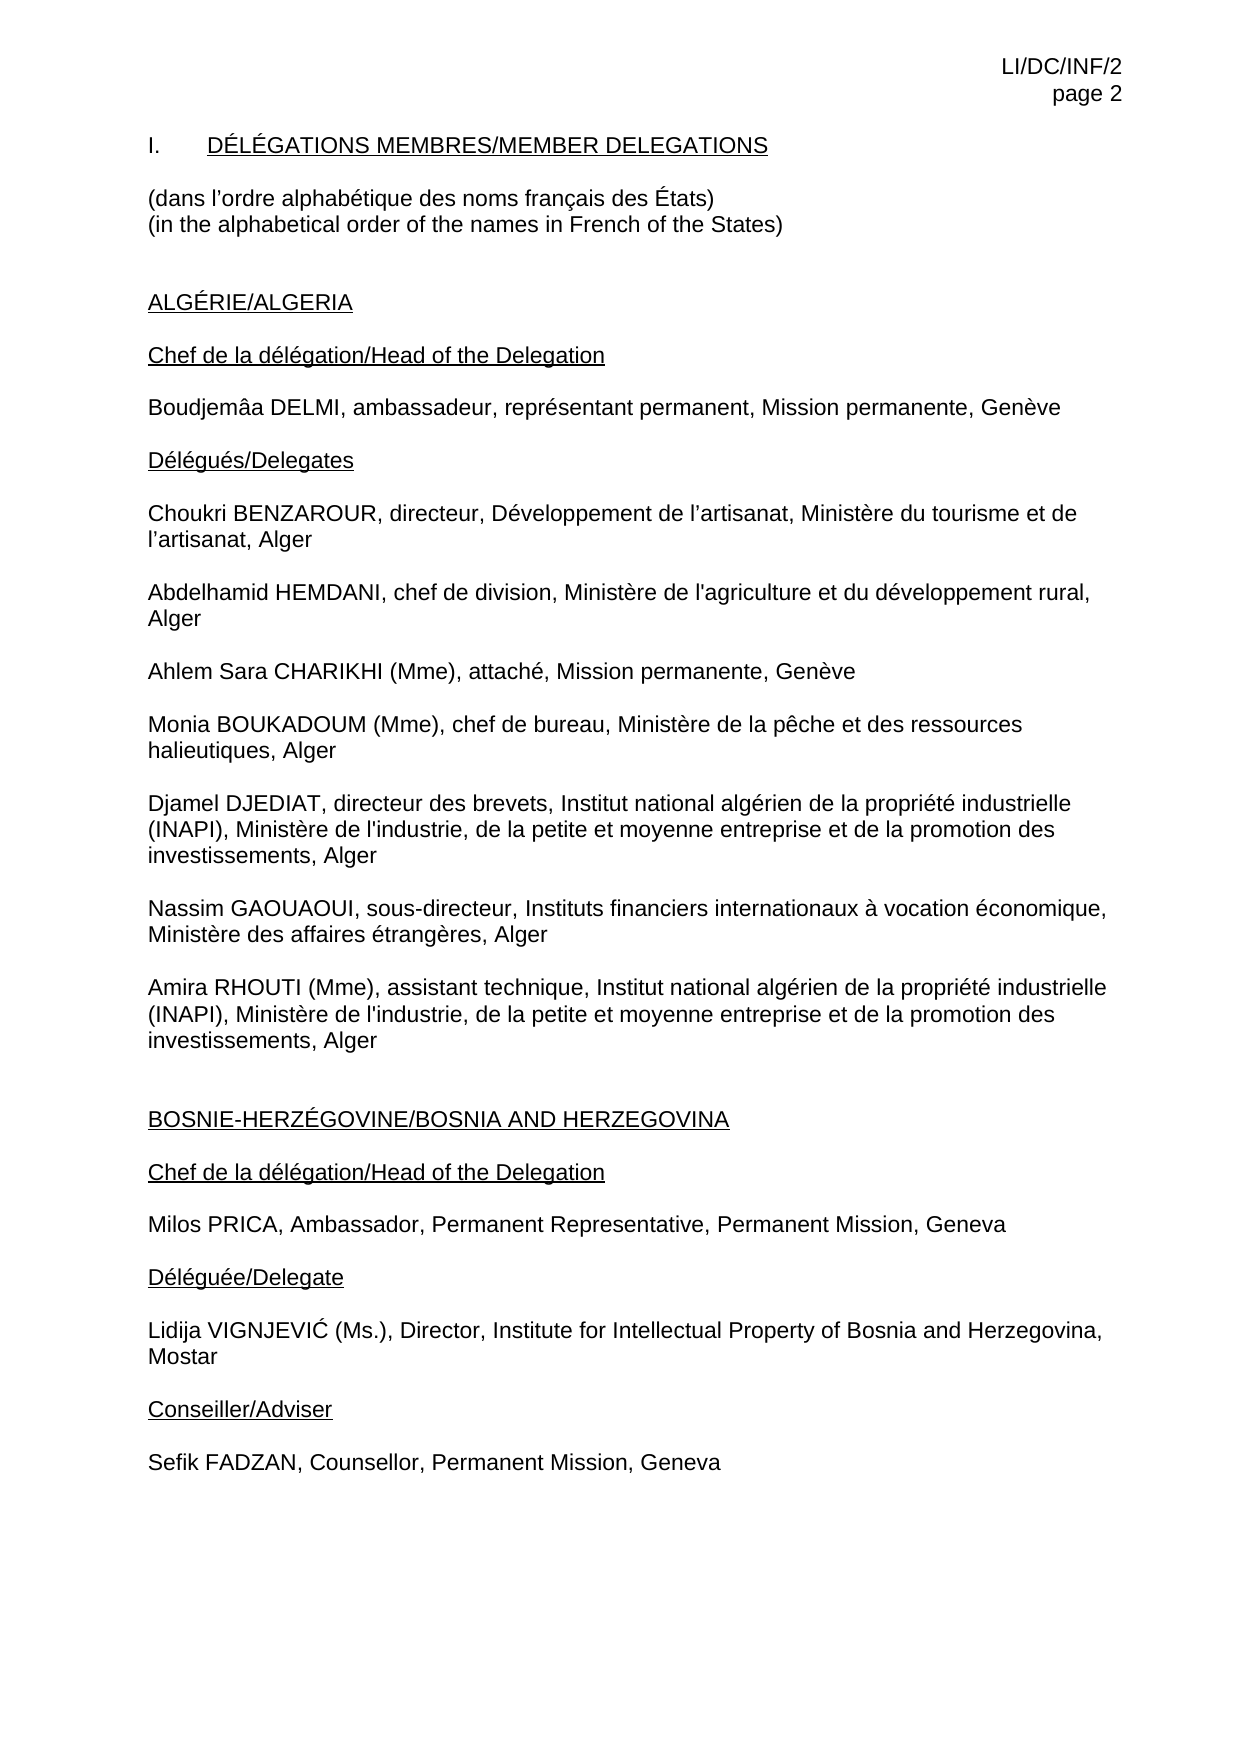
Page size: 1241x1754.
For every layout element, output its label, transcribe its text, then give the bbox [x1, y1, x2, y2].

text Abdelhamid HEMDANI, chef de division, Ministère de l'agriculture et du développement rural, Alger [148, 579, 1122, 632]
text ALGÉRIE/ALGERIA [148, 289, 1122, 315]
text Milos PRICA, Ambassador, Permanent Representative, Permanent Mission, Geneva [148, 1211, 1122, 1238]
text Sefik FADZAN, Counsellor, Permanent Mission, Geneva [148, 1448, 1122, 1475]
text Nassim GAOUAOUI, sous-directeur, Instituts financiers internationaux à vocation économique, Ministère des affaires étrangères, Alger [148, 895, 1122, 948]
text Boudjemâa DELMI, ambassadeur, représentant permanent, Mission permanente, Genève [148, 394, 1122, 421]
text Déléguée/Delegate [148, 1264, 1122, 1290]
text Chef de la délégation/Head of the Delegation [148, 342, 1122, 368]
text Lidija VIGNJEVIĆ (Ms.), Director, Institute for Intellectual Property of Bosnia and Herzegovina, Mostar [148, 1317, 1122, 1369]
text Djamel DJEDIAT, directeur des brevets, Institut national algérien de la propriété industrielle (INAPI), Ministère de l'industrie, de la petite et moyenne entreprise et de la promotion des investissements, Alger [148, 790, 1122, 869]
text Délégués/Delegates [148, 447, 1122, 473]
text (dans l’ordre alphabétique des noms français des États) (in the alphabetical order of the names in French of the States) [148, 185, 1122, 238]
text Amira RHOUTI (Mme), assistant technique, Institut national algérien de la propriété industrielle (INAPI), Ministère de l'industrie, de la petite et moyenne entreprise et de la promotion des investissements, Alger [148, 974, 1122, 1053]
text Conseiller/Adviser [148, 1396, 1122, 1422]
list DÉLÉGATIONS MEMBRES/MEMBER DELEGATIONS [148, 132, 1122, 158]
text Ahlem Sara CHARIKHI (Mme), attaché, Mission permanente, Genève [148, 658, 1122, 684]
text BOSNIE-HERZÉGOVINE/BOSNIA AND HERZEGOVINA [148, 1106, 1122, 1132]
text Monia BOUKADOUM (Mme), chef de bureau, Ministère de la pêche et des ressources halieutiques, Alger [148, 711, 1122, 763]
text Choukri BENZAROUR, directeur, Développement de l’artisanat, Ministère du tourisme et de l’artisanat, Alger [148, 500, 1122, 552]
text Chef de la délégation/Head of the Delegation [148, 1159, 1122, 1185]
